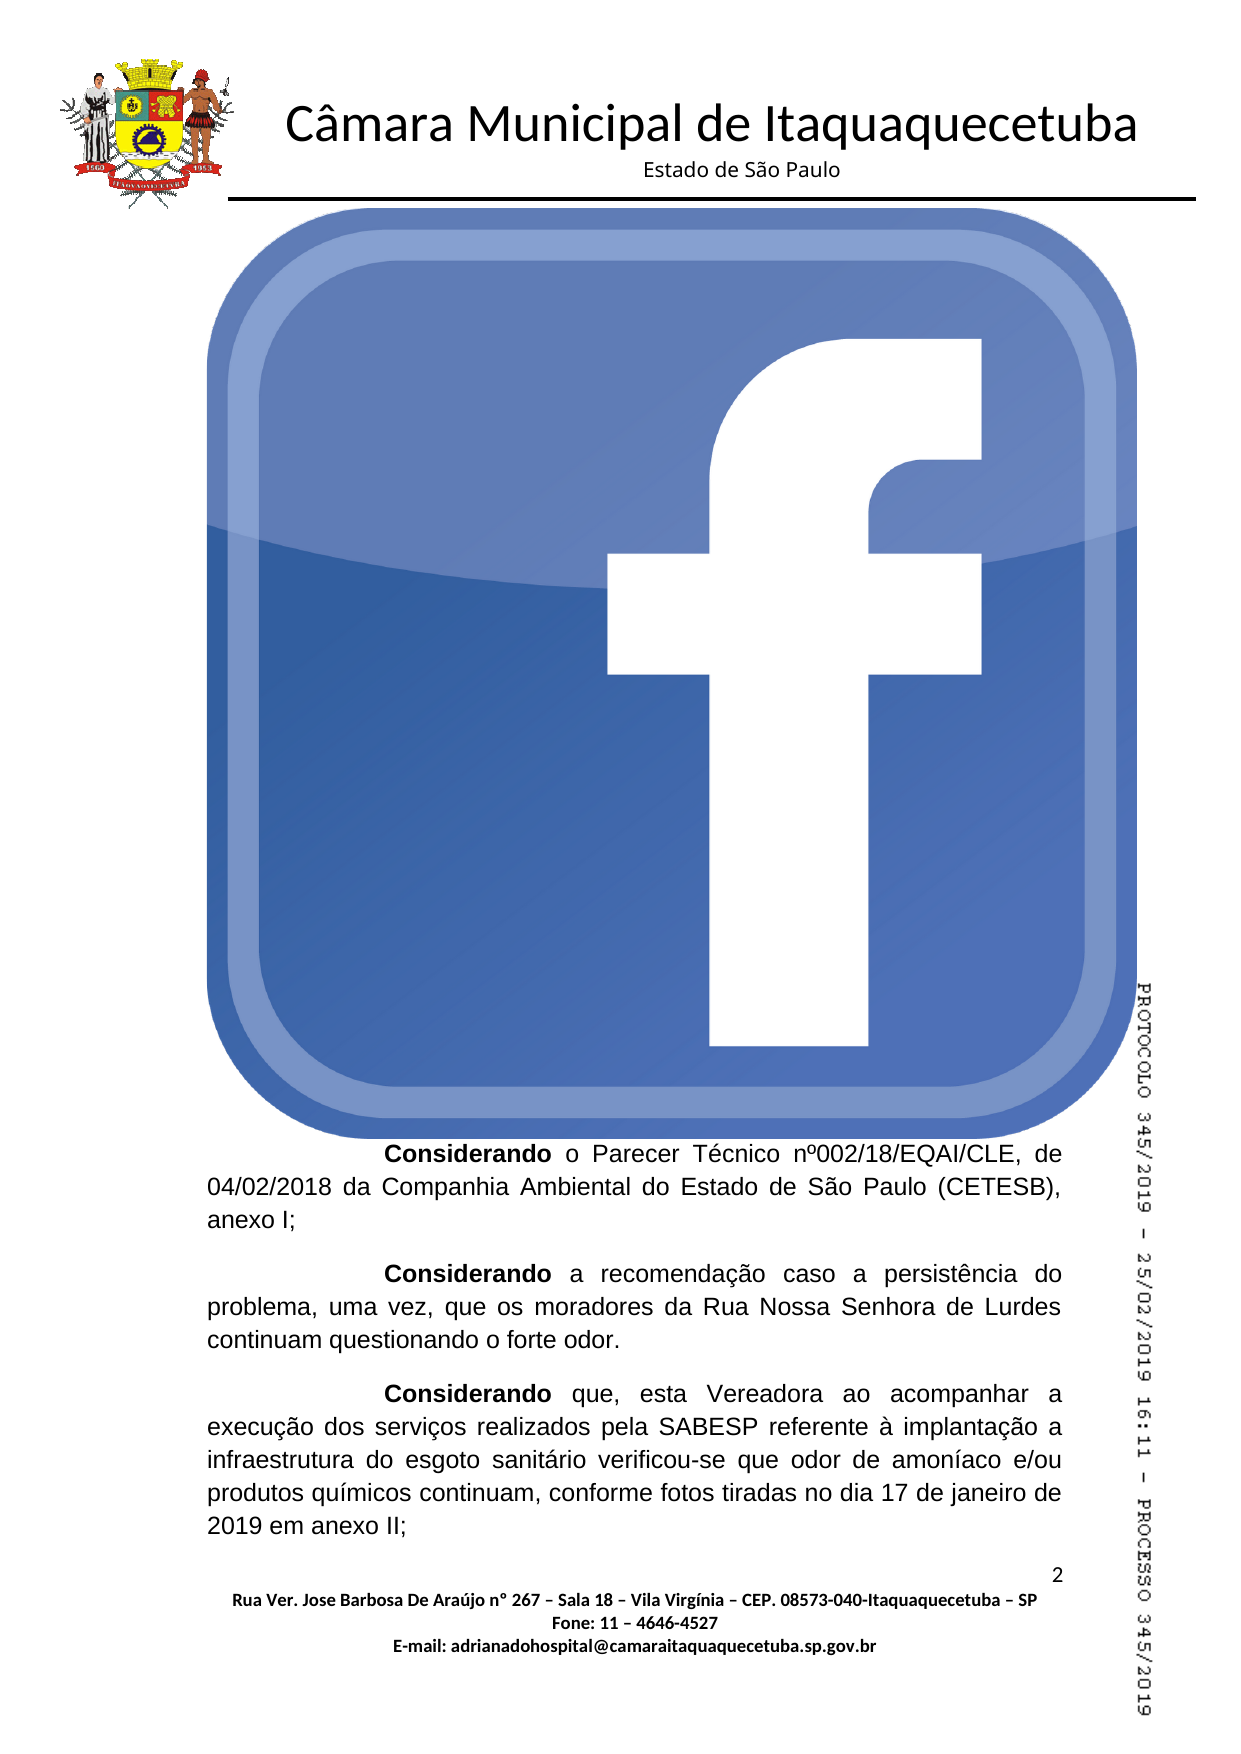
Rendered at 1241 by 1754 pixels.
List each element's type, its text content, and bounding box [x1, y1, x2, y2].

text Considerando a recomendação caso a persistência do problema, uma vez, que os moradores da Rua Nossa Senhora de Lurdes continuam questionando o forte odor. [207, 1259, 1063, 1353]
picture [59, 59, 1173, 1720]
text Considerando o Parecer Técnico nº002/18/EQAI/CLE, de 04/02/2018 da Companhia Ambiental do Estado de São Paulo (CETESB), anexo I; [207, 1139, 1063, 1233]
text Considerando que, esta Vereadora ao acompanhar a execução dos serviços realizados pela SABESP referente à implantação a infraestrutura do esgoto sanitário verificou-se que odor de amoníaco e/ou produtos químicos continuam, conforme fotos tiradas no dia 17 de janeiro de 2019 em anexo II; [207, 1378, 1063, 1539]
